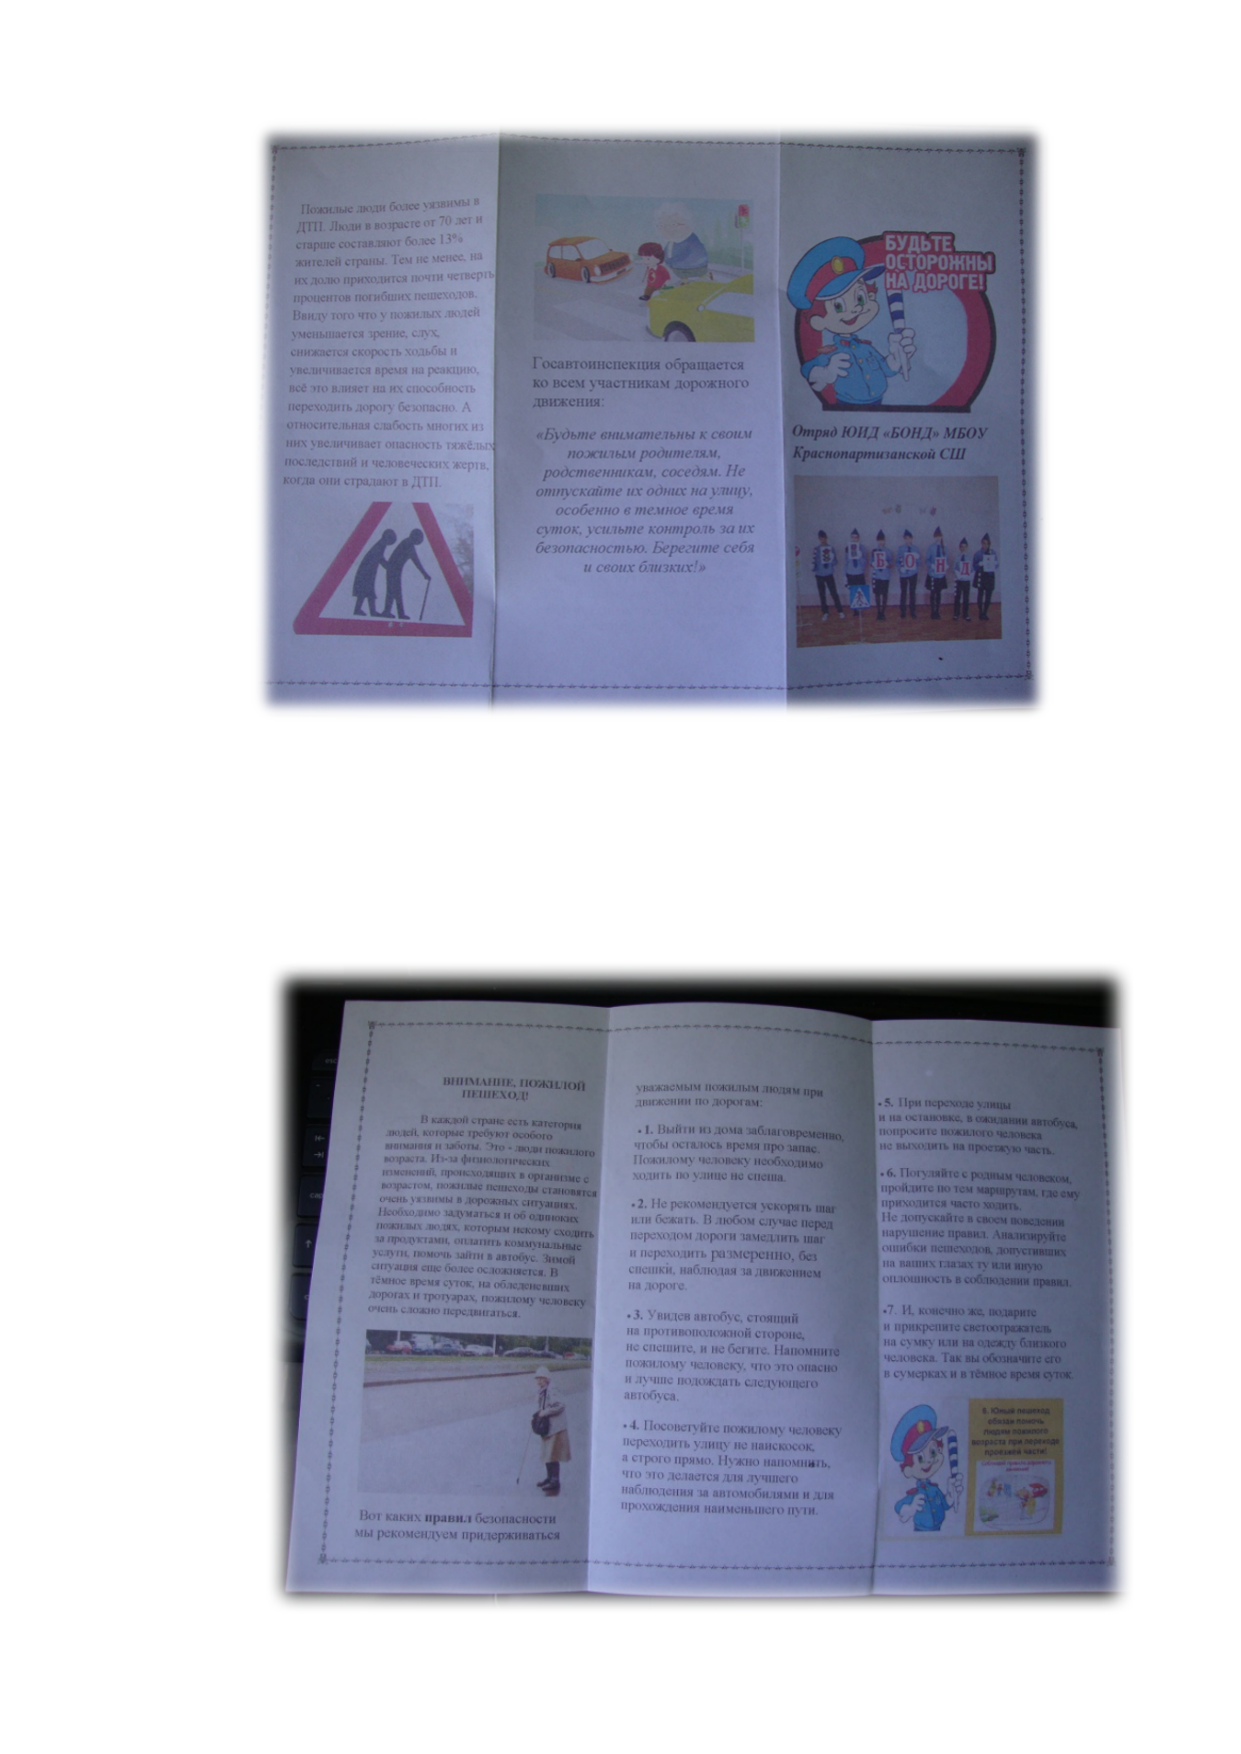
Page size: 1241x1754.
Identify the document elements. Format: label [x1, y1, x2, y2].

picture [296, 991, 1105, 1584]
picture [251, 118, 1054, 722]
